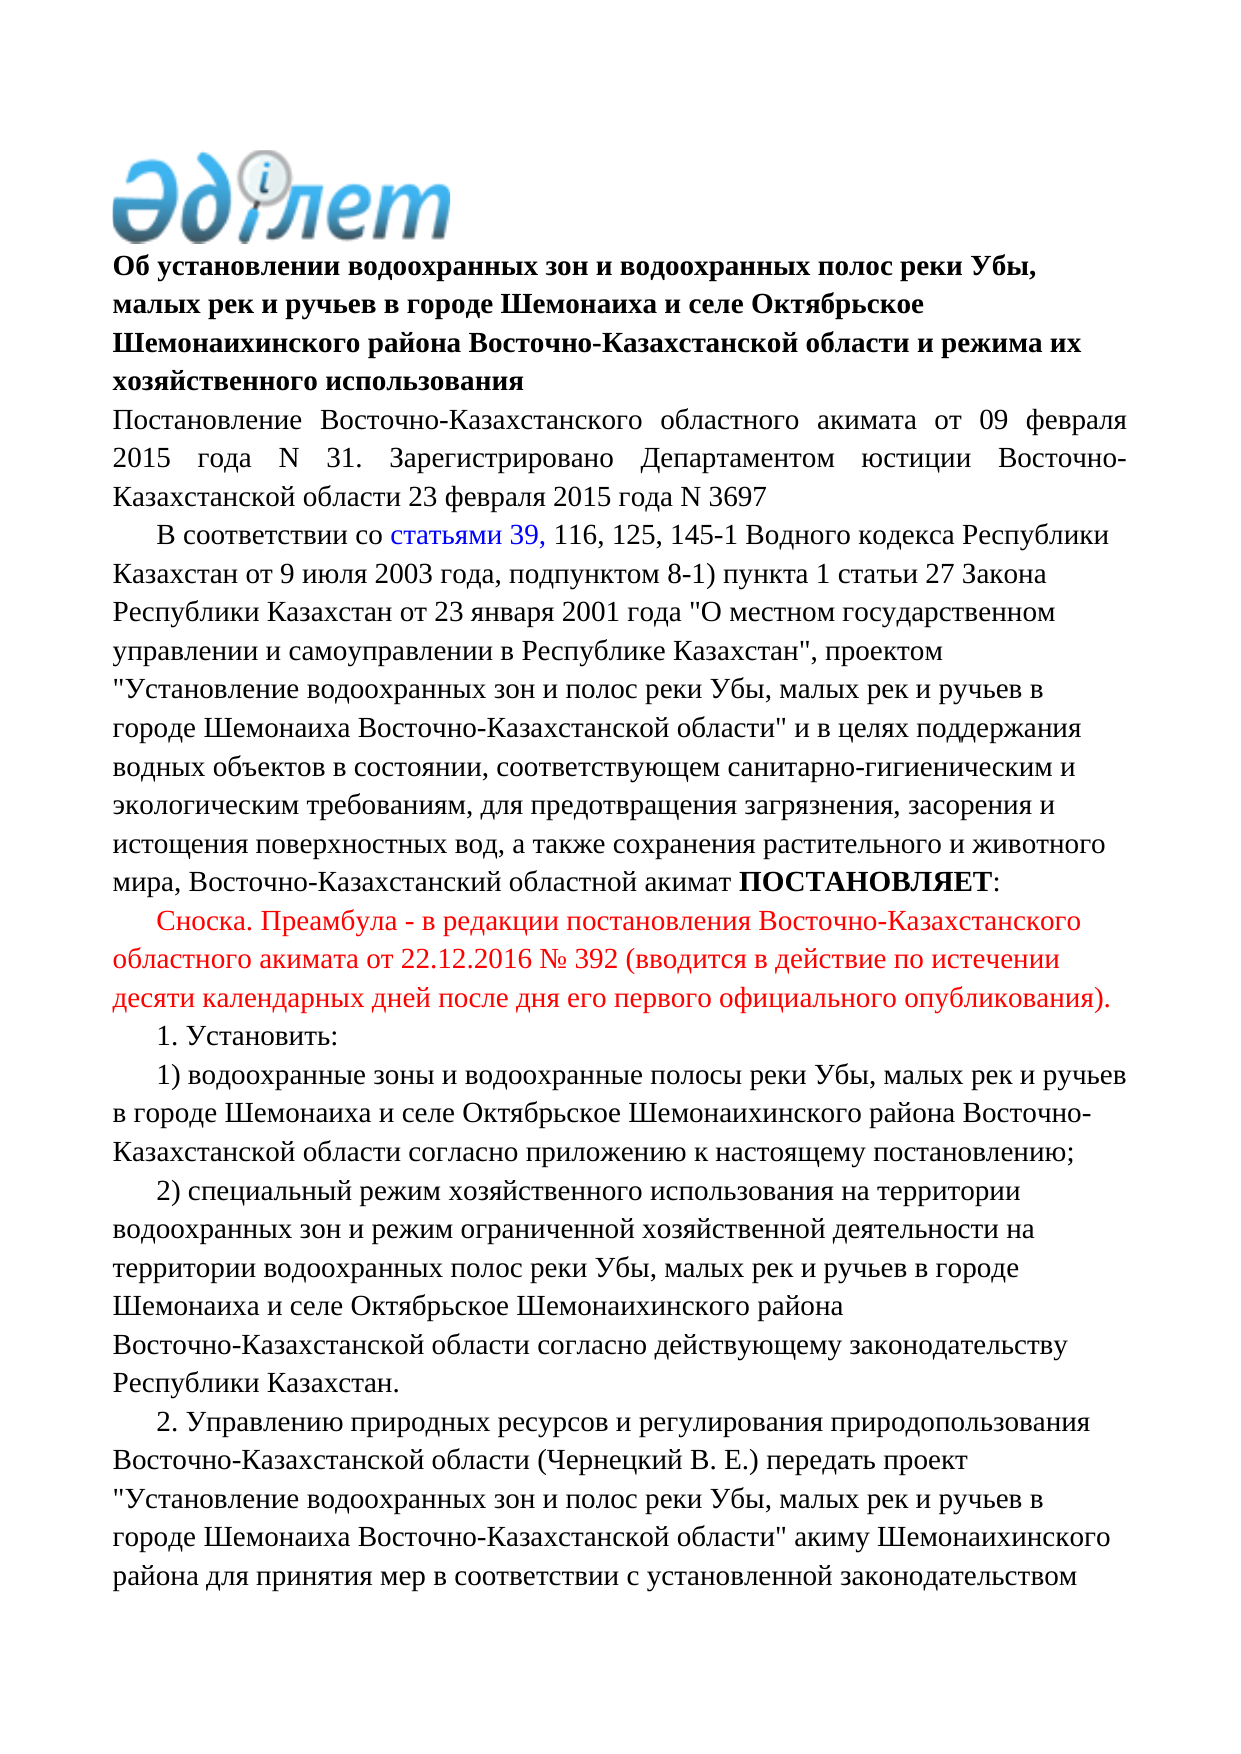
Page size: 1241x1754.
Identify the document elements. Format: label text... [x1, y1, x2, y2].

picture [112, 150, 451, 244]
text Об установлении водоохранных зон и водоохранных полос реки Убы, малых рек и ручьев в городе Шемонаиха и селе Октябрьское Шемонаихинского района Восточно-Казахстанской области и режима их хозяйственного использования [112, 248, 1128, 397]
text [112, 517, 1128, 1592]
text Постановление Восточно-Казахстанского областного акимата от 09 февраля 2015 года N 31. Зарегистрировано Департаментом юстиции Восточно-Казахстанской области 23 февраля 2015 года N 3697 [112, 402, 1128, 512]
